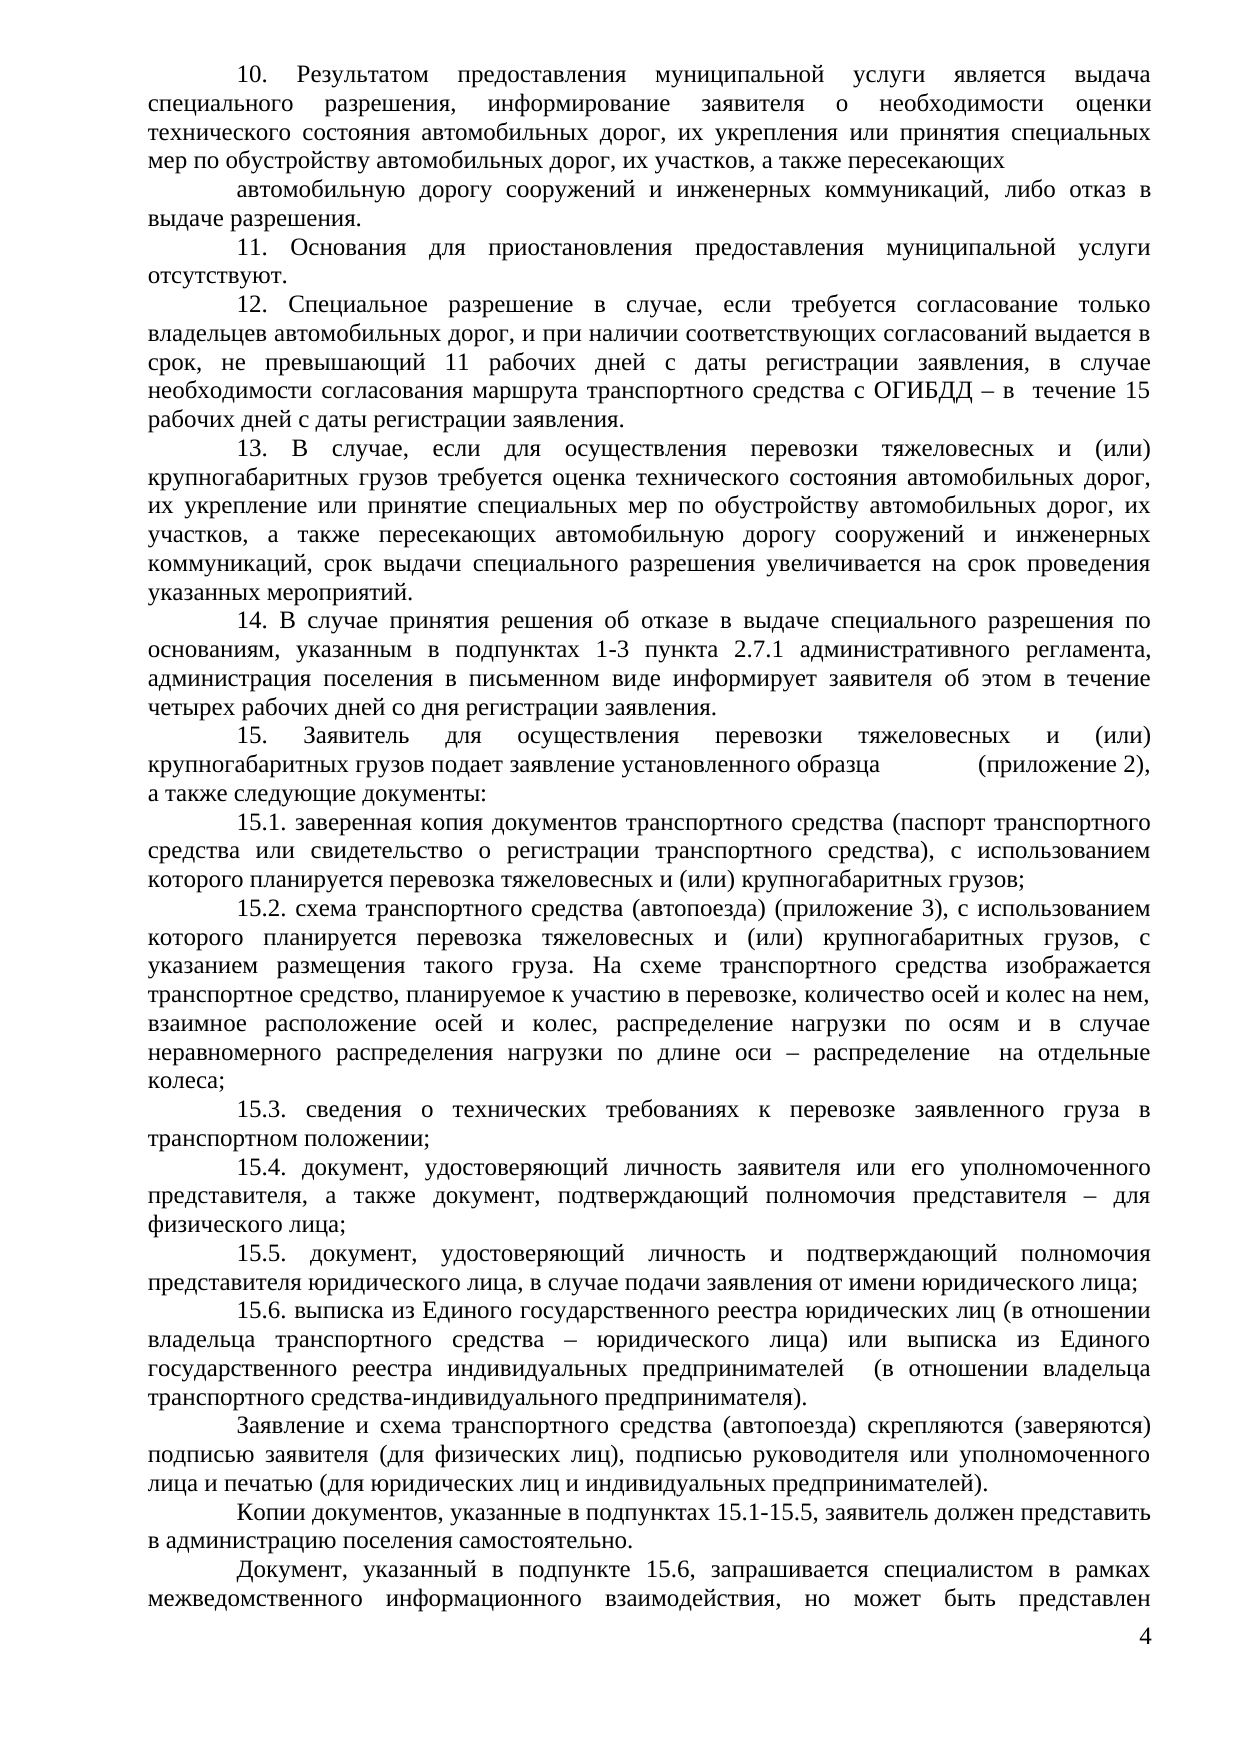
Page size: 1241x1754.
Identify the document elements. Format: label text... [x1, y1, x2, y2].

text автомобильную дорогу сооружений и инженерных коммуникаций, либо отказ в выдаче разрешения. [148, 174, 1152, 232]
text Заявление и схема транспортного средства (автопоезда) скрепляются (заверяются) подписью заявителя (для физических лиц), подписью руководителя или уполномоченного лица и печатью (для юридических лиц и индивидуальных предпринимателей). [148, 1410, 1152, 1497]
text 15.6. выписка из Единого государственного реестра юридических лиц (в отношении владельца транспортного средства – юридического лица) или выписка из Единого государственного реестра индивидуальных предпринимателей (в отношении владельца транспортного средства-индивидуального предпринимателя). [148, 1295, 1152, 1410]
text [148, 1554, 1152, 1612]
text 11. Основания для приостановления предоставления муниципальной услуги отсутствуют. [148, 232, 1152, 289]
text 15.4. документ, удостоверяющий личность заявителя или его уполномоченного представителя, а также документ, подтверждающий полномочия представителя – для физического лица; [148, 1152, 1152, 1238]
text 14. В случае принятия решения об отказе в выдаче специального разрешения по основаниям, указанным в подпунктах 1-3 пункта 2.7.1 административного регламента, администрация поселения в письменном виде информирует заявителя об этом в течение четырех рабочих дней со дня регистрации заявления. [148, 605, 1152, 720]
text 15.3. сведения о технических требованиях к перевозке заявленного груза в транспортном положении; [148, 1094, 1152, 1152]
text 13. В случае, если для осуществления перевозки тяжеловесных и (или) крупногабаритных грузов требуется оценка технического состояния автомобильных дорог, их укрепление или принятие специальных мер по обустройству автомобильных дорог, их участков, а также пересекающих автомобильную дорогу сооружений и инженерных коммуникаций, срок выдачи специального разрешения увеличивается на срок проведения указанных мероприятий. [148, 433, 1152, 605]
text 15.5. документ, удостоверяющий личность и подтверждающий полномочия представителя юридического лица, в случае подачи заявления от имени юридического лица; [148, 1238, 1152, 1295]
text Копии документов, указанные в подпунктах 15.1-15.5, заявитель должен представить в администрацию поселения самостоятельно. [148, 1497, 1152, 1554]
text 12. Специальное разрешение в случае, если требуется согласование только владельцев автомобильных дорог, и при наличии соответствующих согласований выдается в срок, не превышающий 11 рабочих дней с даты регистрации заявления, в случае необходимости согласования маршрута транспортного средства с ОГИБДД – в течение 15 рабочих дней с даты регистрации заявления. [148, 289, 1152, 433]
text 10. Результатом предоставления муниципальной услуги является выдача специального разрешения, информирование заявителя о необходимости оценки технического состояния автомобильных дорог, их укрепления или принятия специальных мер по обустройству автомобильных дорог, их участков, а также пересекающих [148, 59, 1152, 174]
text 15. Заявитель для осуществления перевозки тяжеловесных и (или) крупногабаритных грузов подает заявление установленного образца (приложение 2), а также следующие документы: [148, 720, 1152, 807]
text 15.2. схема транспортного средства (автопоезда) (приложение 3), с использованием которого планируется перевозка тяжеловесных и (или) крупногабаритных грузов, с указанием размещения такого груза. На схеме транспортного средства изображается транспортное средство, планируемое к участию в перевозке, количество осей и колес на нем, взаимное расположение осей и колес, распределение нагрузки по осям и в случае неравномерного распределения нагрузки по длине оси – распределение на отдельные колеса; [148, 893, 1152, 1094]
text 15.1. заверенная копия документов транспортного средства (паспорт транспортного средства или свидетельство о регистрации транспортного средства), с использованием которого планируется перевозка тяжеловесных и (или) крупногабаритных грузов; [148, 807, 1152, 893]
